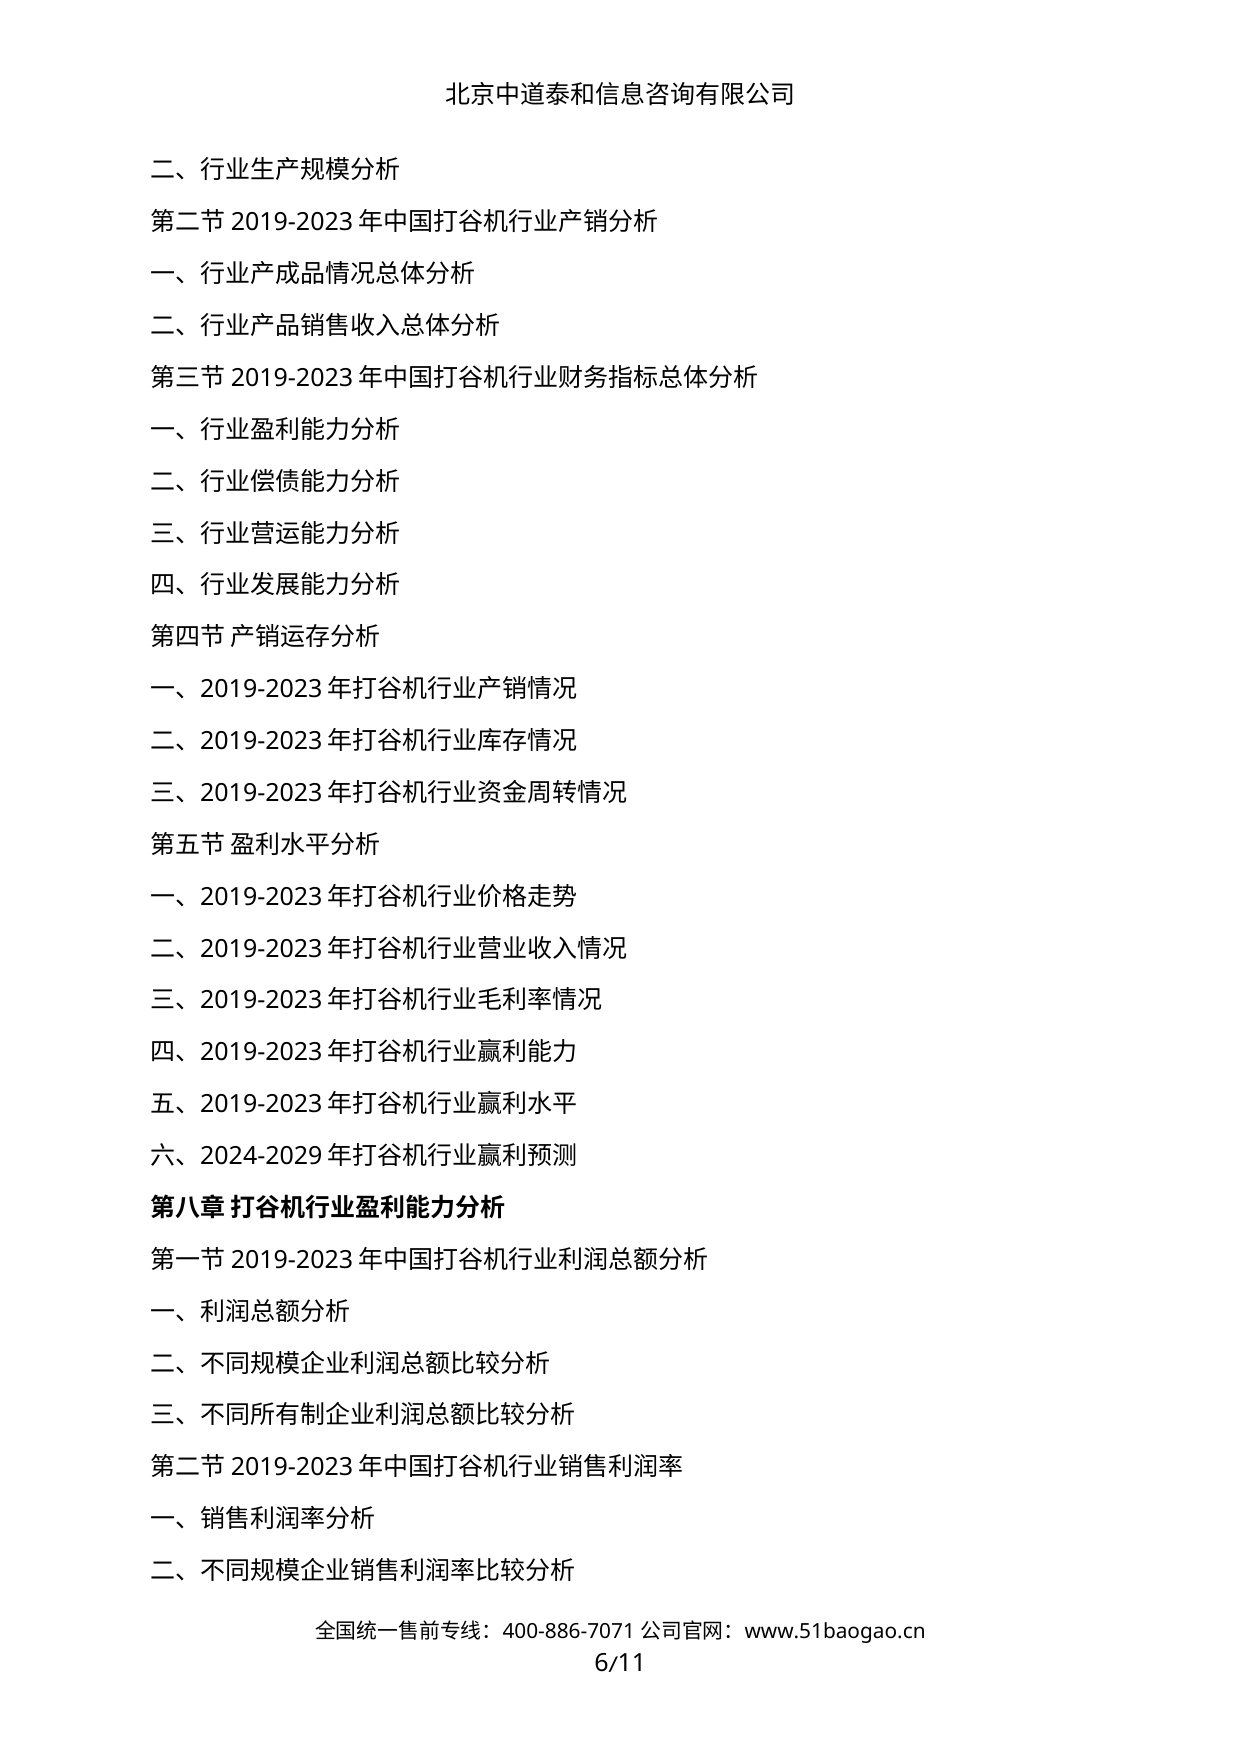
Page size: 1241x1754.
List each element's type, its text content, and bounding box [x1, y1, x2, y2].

text 四、行业发展能力分析 [150, 565, 1090, 601]
text 二、不同规模企业利润总额比较分析 [150, 1343, 1090, 1379]
text 二、2019-2023年打谷机行业营业收入情况 [150, 928, 1090, 964]
text 一、销售利润率分析 [150, 1499, 1090, 1535]
text 第二节 2019-2023年中国打谷机行业产销分析 [150, 202, 1090, 238]
text 二、行业生产规模分析 [150, 150, 1090, 186]
text 二、行业产品销售收入总体分析 [150, 306, 1090, 342]
text 二、2019-2023年打谷机行业库存情况 [150, 721, 1090, 757]
text 第四节 产销运存分析 [150, 617, 1090, 653]
text 第八章 打谷机行业盈利能力分析 [150, 1187, 1090, 1224]
text 一、行业盈利能力分析 [150, 409, 1090, 446]
text 第三节 2019-2023年中国打谷机行业财务指标总体分析 [150, 357, 1090, 394]
text 三、2019-2023年打谷机行业资金周转情况 [150, 772, 1090, 809]
text 二、不同规模企业销售利润率比较分析 [150, 1551, 1090, 1587]
text 一、2019-2023年打谷机行业价格走势 [150, 876, 1090, 912]
text 二、行业偿债能力分析 [150, 461, 1090, 497]
text 五、2019-2023年打谷机行业赢利水平 [150, 1084, 1090, 1120]
text 四、2019-2023年打谷机行业赢利能力 [150, 1032, 1090, 1068]
text 六、2024-2029年打谷机行业赢利预测 [150, 1136, 1090, 1172]
text 一、行业产成品情况总体分析 [150, 254, 1090, 290]
text 一、利润总额分析 [150, 1291, 1090, 1327]
text 第二节 2019-2023年中国打谷机行业销售利润率 [150, 1447, 1090, 1483]
text 三、2019-2023年打谷机行业毛利率情况 [150, 980, 1090, 1016]
text 第五节 盈利水平分析 [150, 824, 1090, 861]
text 第一节 2019-2023年中国打谷机行业利润总额分析 [150, 1239, 1090, 1276]
text 三、不同所有制企业利润总额比较分析 [150, 1395, 1090, 1431]
text 三、行业营运能力分析 [150, 513, 1090, 549]
text 一、2019-2023年打谷机行业产销情况 [150, 669, 1090, 705]
